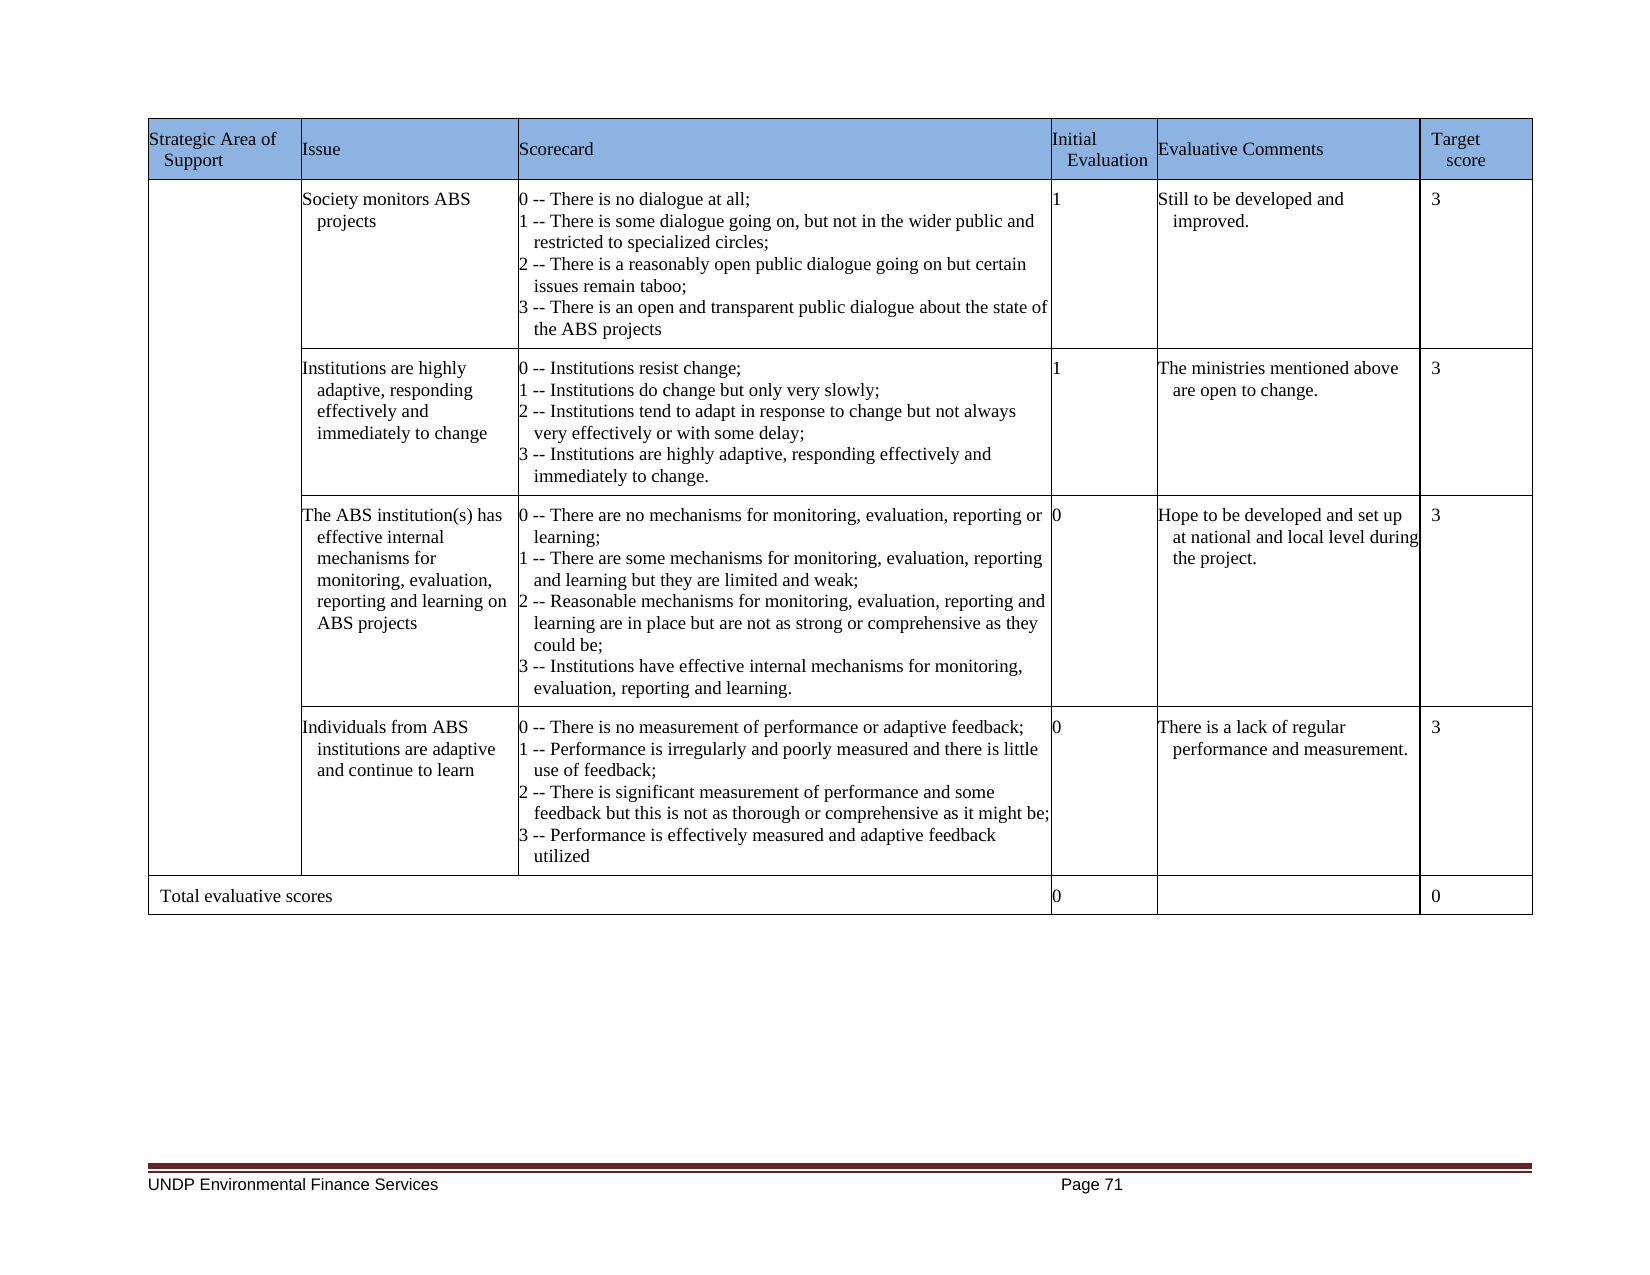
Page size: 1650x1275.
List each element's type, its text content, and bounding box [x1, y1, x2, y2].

table_cell Institutions are highly adaptive, responding effectively and immediately to change [302, 349, 518, 495]
table_cell 0 [1052, 496, 1157, 706]
table_cell 1 [1052, 349, 1157, 495]
table_cell 3 [1421, 496, 1532, 706]
table_cell Society monitors ABS projects [302, 180, 518, 348]
table_header Initial Evaluation [1052, 119, 1157, 179]
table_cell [149, 180, 301, 875]
table_cell 3 [1421, 707, 1532, 875]
table_cell The ministries mentioned above are open to change. [1158, 349, 1419, 495]
table_cell 0 -- There is no measurement of performance or adaptive feedback; 1 -- Performance is irregularly and poorly measured and there is little use of feedback; 2 -- There is significant measurement of performance and some feedback but this is not as thorough or comprehensive as it might be; 3 -- Performance is effectively measured and adaptive feedback utilized [519, 707, 1051, 875]
table_header Strategic Area of Support [149, 119, 301, 179]
table_header Evaluative Comments [1158, 119, 1419, 179]
table_cell Still to be developed and improved. [1158, 180, 1419, 348]
table_cell 0 -- There is no dialogue at all; 1 -- There is some dialogue going on, but not in the wider public and restricted to specialized circles; 2 -- There is a reasonably open public dialogue going on but certain issues remain taboo; 3 -- There is an open and transparent public dialogue about the state of the ABS projects [519, 180, 1051, 348]
table_cell Individuals from ABS institutions are adaptive and continue to learn [302, 707, 518, 875]
table_cell 27 [1052, 876, 1157, 914]
table_cell 0 -- Institutions resist change; 1 -- Institutions do change but only very slowly; 2 -- Institutions tend to adapt in response to change but not always very effectively or with some delay; 3 -- Institutions are highly adaptive, responding effectively and immediately to change. [519, 349, 1051, 495]
table_cell There is a lack of regular performance and measurement. [1158, 707, 1419, 875]
table_header Issue [302, 119, 518, 179]
table_cell Hope to be developed and set up at national and local level during the project. [1158, 496, 1419, 706]
table_cell 0 [1052, 707, 1157, 875]
table_cell The ABS institution(s) has effective internal mechanisms for monitoring, evaluation, reporting and learning on ABS projects [302, 496, 518, 706]
table_header Scorecard [519, 119, 1051, 179]
table_cell 1 [1052, 180, 1157, 348]
table_header Target score [1421, 119, 1532, 179]
table_cell 3 [1421, 180, 1532, 348]
table_cell Total evaluative scores [149, 876, 1051, 914]
table_cell 75 [1421, 876, 1532, 914]
table_cell 3 [1421, 349, 1532, 495]
table_cell [1158, 876, 1419, 914]
table_cell 0 -- There are no mechanisms for monitoring, evaluation, reporting or learning; 1 -- There are some mechanisms for monitoring, evaluation, reporting and learning but they are limited and weak; 2 -- Reasonable mechanisms for monitoring, evaluation, reporting and learning are in place but are not as strong or comprehensive as they could be; 3 -- Institutions have effective internal mechanisms for monitoring, evaluation, reporting and learning. [519, 496, 1051, 706]
